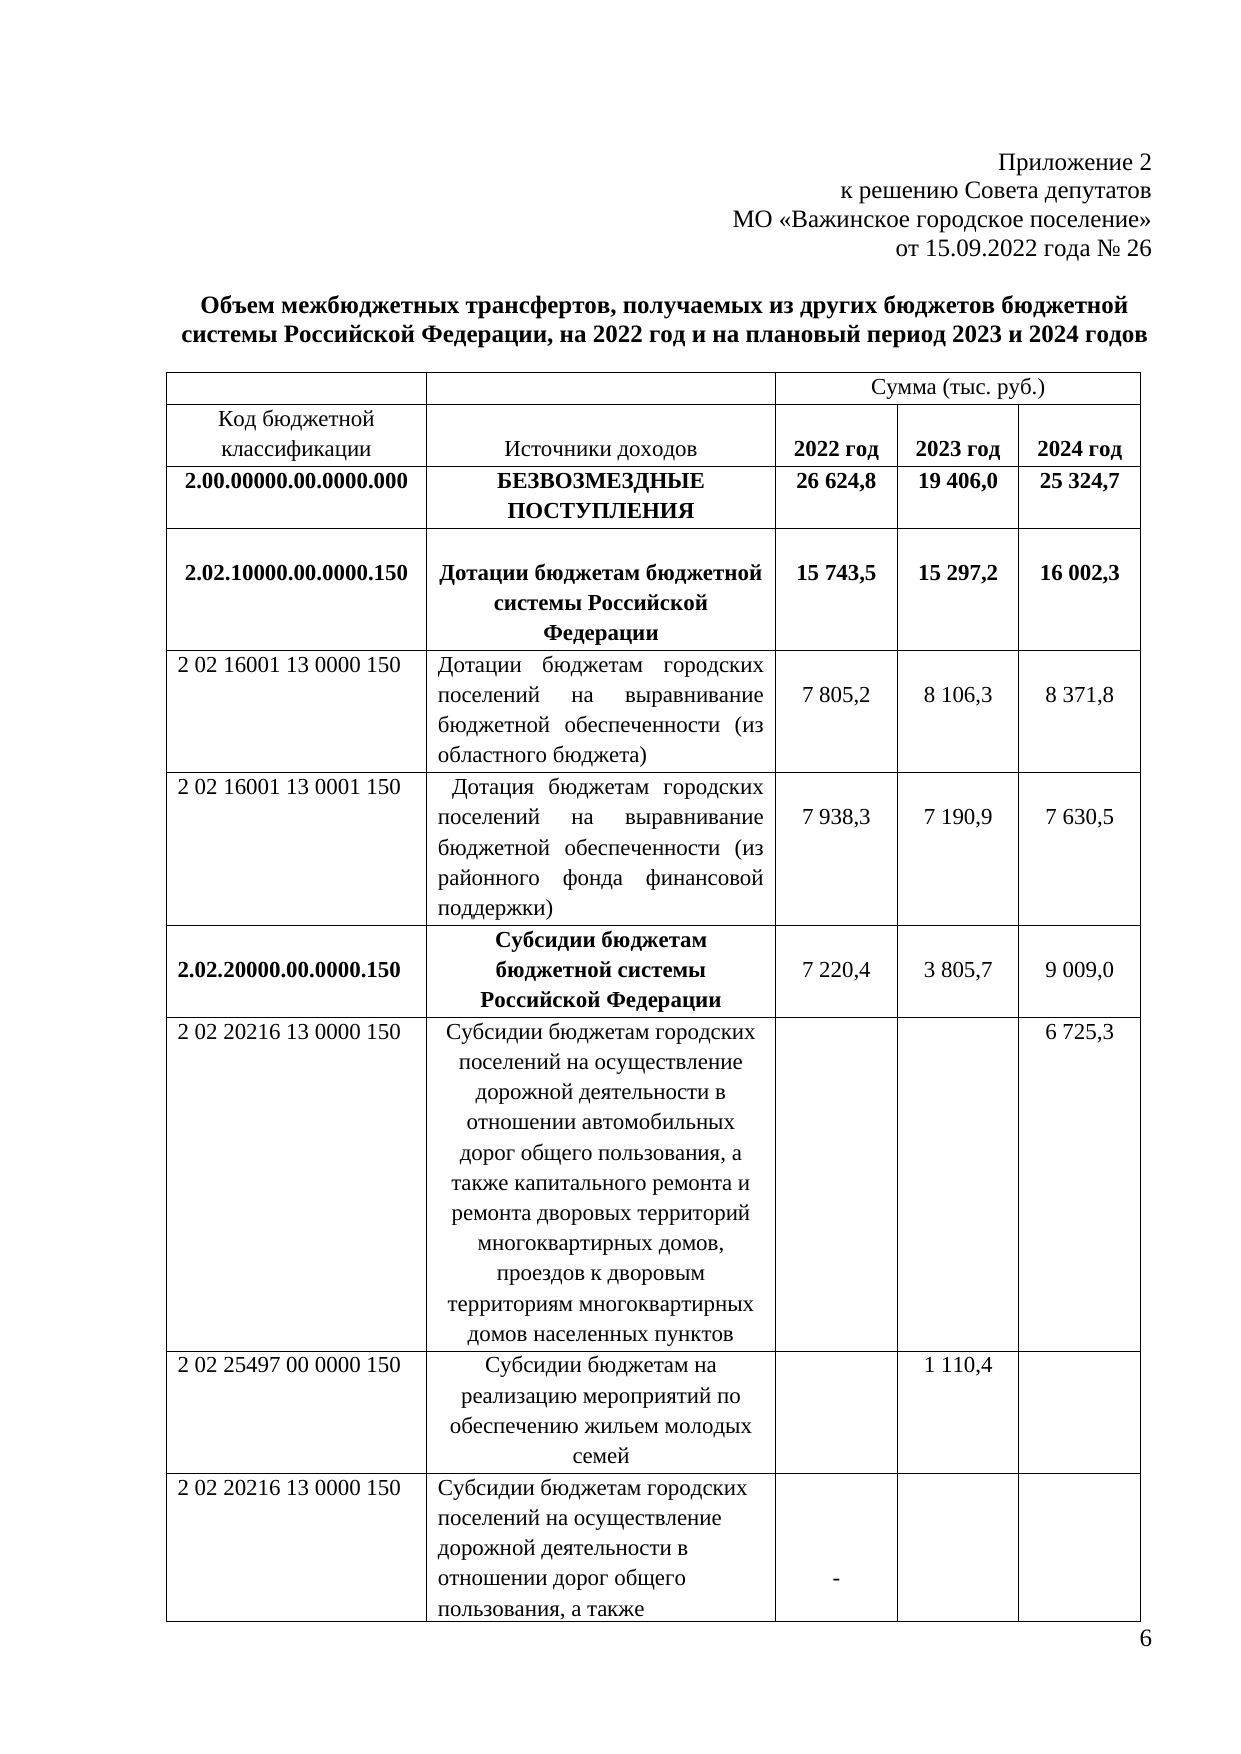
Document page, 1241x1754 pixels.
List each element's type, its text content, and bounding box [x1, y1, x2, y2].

table_cell 6 725,3 [1019, 1018, 1140, 1351]
table_cell 15 743,5 [776, 529, 897, 650]
text Приложение 2 [177, 147, 1152, 176]
table_cell 26 624,8 [776, 467, 897, 528]
text системы Российской Федерации, на 2022 год и на плановый период 2023 и 2024 годов [177, 319, 1152, 348]
table_cell 7 805,2 [776, 651, 897, 772]
table_cell 2.02.10000.00.0000.150 [167, 529, 426, 650]
table_cell [1019, 1352, 1140, 1473]
table_cell Субсидии бюджетам городских поселений на осуществление дорожной деятельности в отношении автомобильных дорог общего пользования, а также капитального ремонта и ремонта дворовых территорий многоквартирных домов, проездов к дворовым территориям многоквартирных домов населенных пунктов [427, 1018, 775, 1351]
table_cell 2023 год [898, 405, 1018, 466]
table_cell 7 630,5 [1019, 773, 1140, 925]
table_cell 7 938,3 [776, 773, 897, 925]
table_cell 2.02.20000.00.0000.150 [167, 926, 426, 1017]
table_cell 2 02 16001 13 0000 150 [167, 651, 426, 772]
text МО «Важинское городское поселение» [177, 204, 1152, 233]
table_cell 2 02 25497 00 0000 150 [167, 1352, 426, 1473]
table_header Сумма (тыс. руб.) [776, 373, 1140, 404]
table_header [167, 373, 426, 404]
table_cell 7 190,9 [898, 773, 1018, 925]
text от 15.09.2022 года № 26 [177, 233, 1152, 262]
table_cell Субсидии бюджетам бюджетной системы Российской Федерации [427, 926, 775, 1017]
table_cell Дотации бюджетам бюджетной системы Российской Федерации [427, 529, 775, 650]
table_cell [776, 1018, 897, 1351]
table_cell 2.00.00000.00.0000.000 [167, 467, 426, 528]
text Объем межбюджетных трансфертов, получаемых из других бюджетов бюджетной [177, 291, 1152, 319]
table_cell Дотация бюджетам городских поселений на выравнивание бюджетной обеспеченности (из районного фонда финансовой поддержки) [427, 773, 775, 925]
table_cell 3 805,7 [898, 926, 1018, 1017]
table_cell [167, 1474, 426, 1621]
table_cell Субсидии бюджетам на реализацию мероприятий по обеспечению жильем молодых семей [427, 1352, 775, 1473]
table_cell Дотации бюджетам городских поселений на выравнивание бюджетной обеспеченности (из областного бюджета) [427, 651, 775, 772]
table_cell 2 02 16001 13 0001 150 [167, 773, 426, 925]
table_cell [427, 1474, 775, 1621]
text к решению Совета депутатов [177, 176, 1152, 204]
table_cell Источники доходов [427, 405, 775, 466]
table_cell [898, 1474, 1018, 1621]
table_cell 8 371,8 [1019, 651, 1140, 772]
table_cell 8 106,3 [898, 651, 1018, 772]
table_cell БЕЗВОЗМЕЗДНЫЕ ПОСТУПЛЕНИЯ [427, 467, 775, 528]
table_cell [776, 1352, 897, 1473]
table_cell 25 324,7 [1019, 467, 1140, 528]
table_cell 16 002,3 [1019, 529, 1140, 650]
table_cell 2024 год [1019, 405, 1140, 466]
table_cell 2022 год [776, 405, 897, 466]
table_cell [898, 1018, 1018, 1351]
table_cell 7 220,4 [776, 926, 897, 1017]
table_cell 9 009,0 [1019, 926, 1140, 1017]
table_cell [1019, 1474, 1140, 1621]
table_cell 15 297,2 [898, 529, 1018, 650]
table_cell Код бюджетной классификации [167, 405, 426, 466]
table_header [427, 373, 775, 404]
table_cell 1 110,4 [898, 1352, 1018, 1473]
table_cell - [776, 1474, 897, 1621]
table_cell 2 02 20216 13 0000 150 [167, 1018, 426, 1351]
table_cell 19 406,0 [898, 467, 1018, 528]
